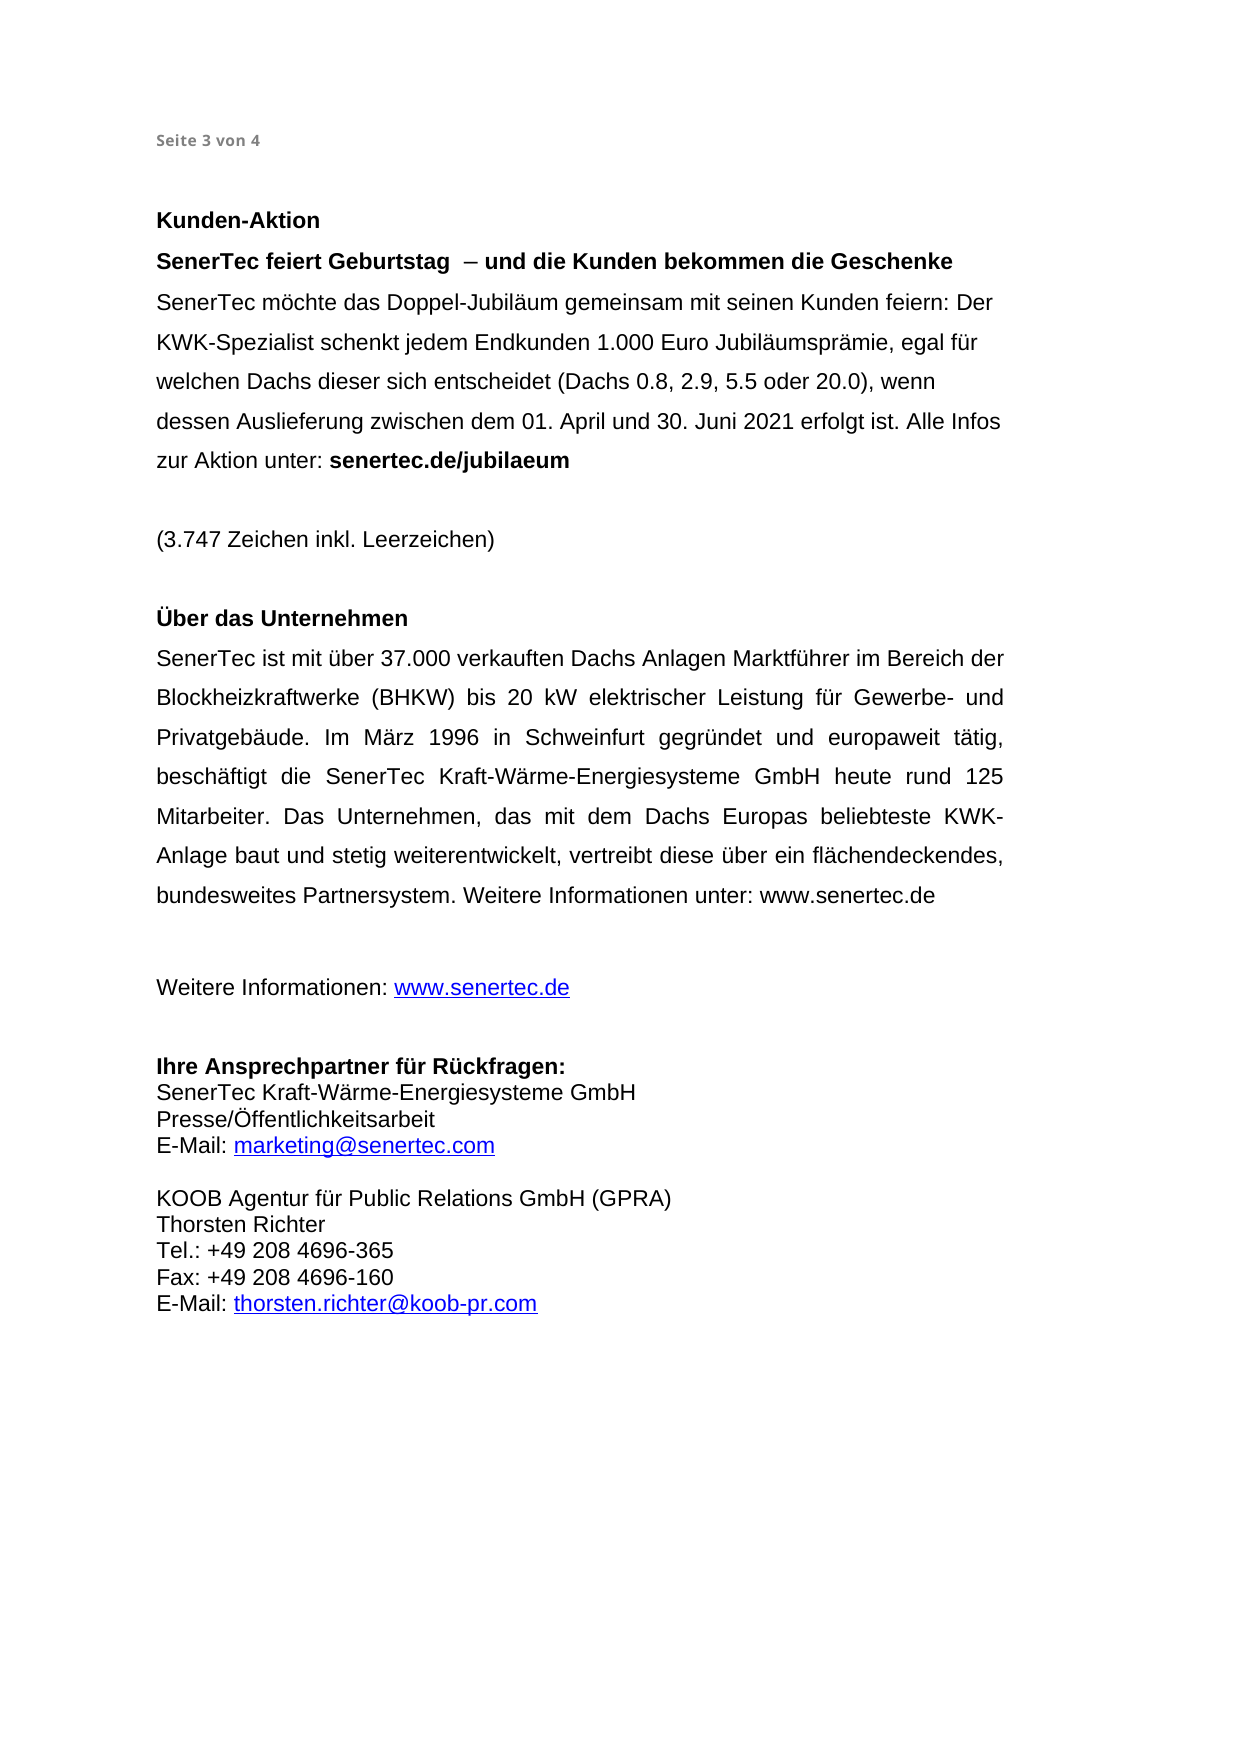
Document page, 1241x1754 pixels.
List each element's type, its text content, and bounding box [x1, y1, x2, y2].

text Tel.: +49 208 4696-365 [156, 1237, 1004, 1264]
text Presse/Öffentlichkeitsarbeit [156, 1106, 1004, 1132]
text (3.747 Zeichen inkl. Leerzeichen) [156, 526, 1004, 553]
text Über das Unternehmen [156, 605, 1004, 632]
text Fax: +49 208 4696-160 [156, 1264, 1004, 1290]
text SenerTec Kraft-Wärme-Energiesysteme GmbH [156, 1079, 1004, 1106]
text Weitere Informationen: www.senertec.de [156, 974, 1004, 1000]
text KOOB Agentur für Public Relations GmbH (GPRA) [156, 1185, 1004, 1211]
text Thorsten Richter [156, 1211, 1004, 1237]
text E-Mail: thorsten.richter@koob-pr.com [156, 1290, 1004, 1316]
text SenerTec möchte das Doppel-Jubiläum gemeinsam mit seinen Kunden feiern: Der KWK-Spezialist schenkt jedem Endkunden 1.000 Euro Jubiläumsprämie, egal für welchen Dachs dieser sich entscheidet (Dachs 0.8, 2.9, 5.5 oder 20.0), wenn dessen Auslieferung zwischen dem 01. April und 30. Juni 2021 erfolgt ist. Alle Infos zur Aktion unter: senertec.de/jubilaeum [156, 289, 1004, 474]
text E-Mail: marketing@senertec.com [156, 1132, 1004, 1158]
text SenerTec ist mit über 37.000 verkauften Dachs Anlagen Marktführer im Bereich der Blockheizkraftwerke (BHKW) bis 20 kW elektrischer Leistung für Gewerbe- und Privatgebäude. Im März 1996 in Schweinfurt gegründet und europaweit tätig, beschäftigt die SenerTec Kraft-Wärme-Energiesysteme GmbH heute rund 125 Mitarbeiter. Das Unternehmen, das mit dem Dachs Europas beliebteste KWK-Anlage baut und stetig weiterentwickelt, vertreibt diese über ein flächendeckendes, bundesweites Partnersystem. Weitere Informationen unter: www.senertec.de [156, 645, 1004, 908]
text Kunden-Aktion [156, 207, 1004, 233]
text SenerTec feiert Geburtstag – und die Kunden bekommen die Geschenke [156, 246, 1004, 275]
text Ihre Ansprechpartner für Rückfragen: [156, 1053, 1004, 1079]
